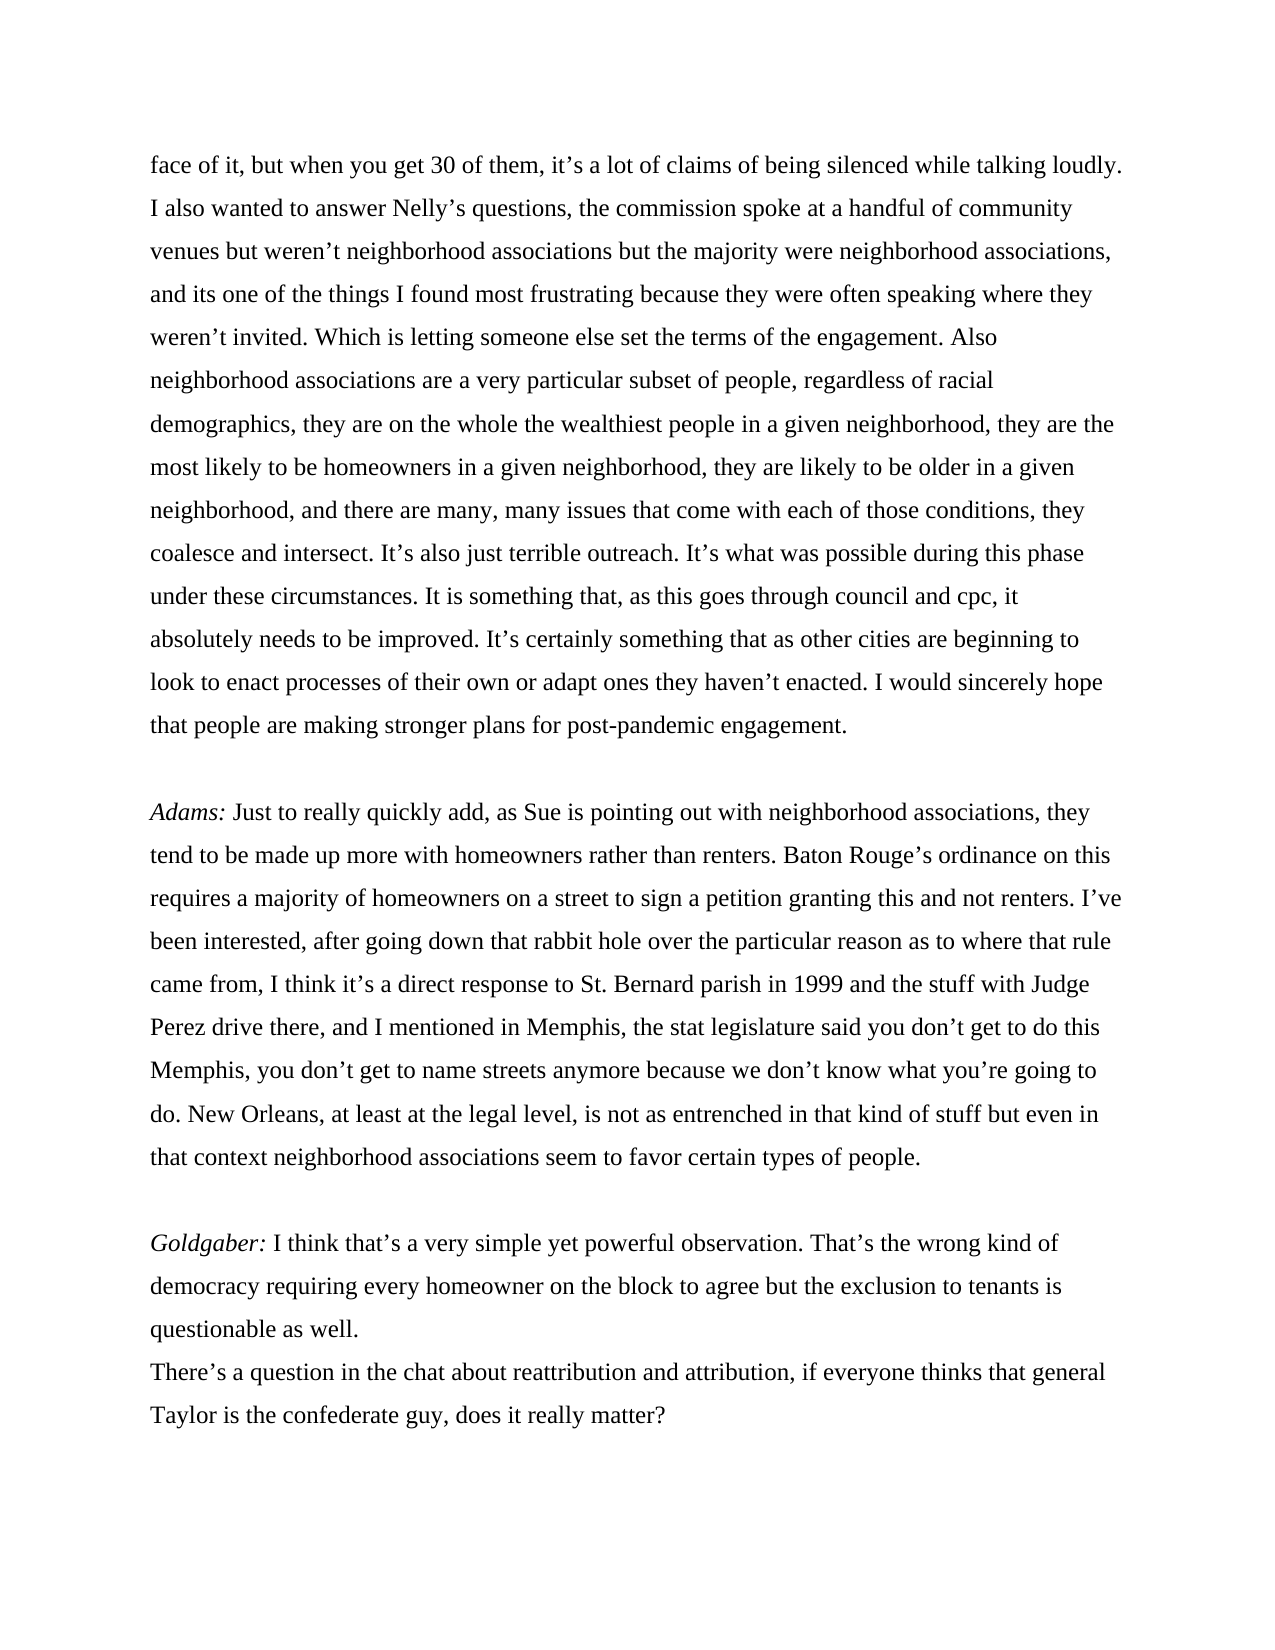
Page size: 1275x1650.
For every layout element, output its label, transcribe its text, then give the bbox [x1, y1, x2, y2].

text There’s a question in the chat about reattribution and attribution, if everyone thinks that general Taylor is the confederate guy, does it really matter? [150, 1357, 1125, 1429]
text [150, 150, 1125, 739]
text Adams: Just to really quickly add, as Sue is pointing out with neighborhood associations, they tend to be made up more with homeowners rather than renters. Baton Rouge’s ordinance on this requires a majority of homeowners on a street to sign a petition granting this and not renters. I’ve been interested, after going down that rabbit hole over the particular reason as to where that rule came from, I think it’s a direct response to St. Bernard parish in 1999 and the stuff with Judge Perez drive there, and I mentioned in Memphis, the stat legislature said you don’t get to do this Memphis, you don’t get to name streets anymore because we don’t know what you’re going to do. New Orleans, at least at the legal level, is not as entrenched in that kind of stuff but even in that context neighborhood associations seem to favor certain types of people. [150, 797, 1125, 1171]
text Goldgaber: I think that’s a very simple yet powerful observation. That’s the wrong kind of democracy requiring every homeowner on the block to agree but the exclusion to tenants is questionable as well. [150, 1228, 1125, 1343]
